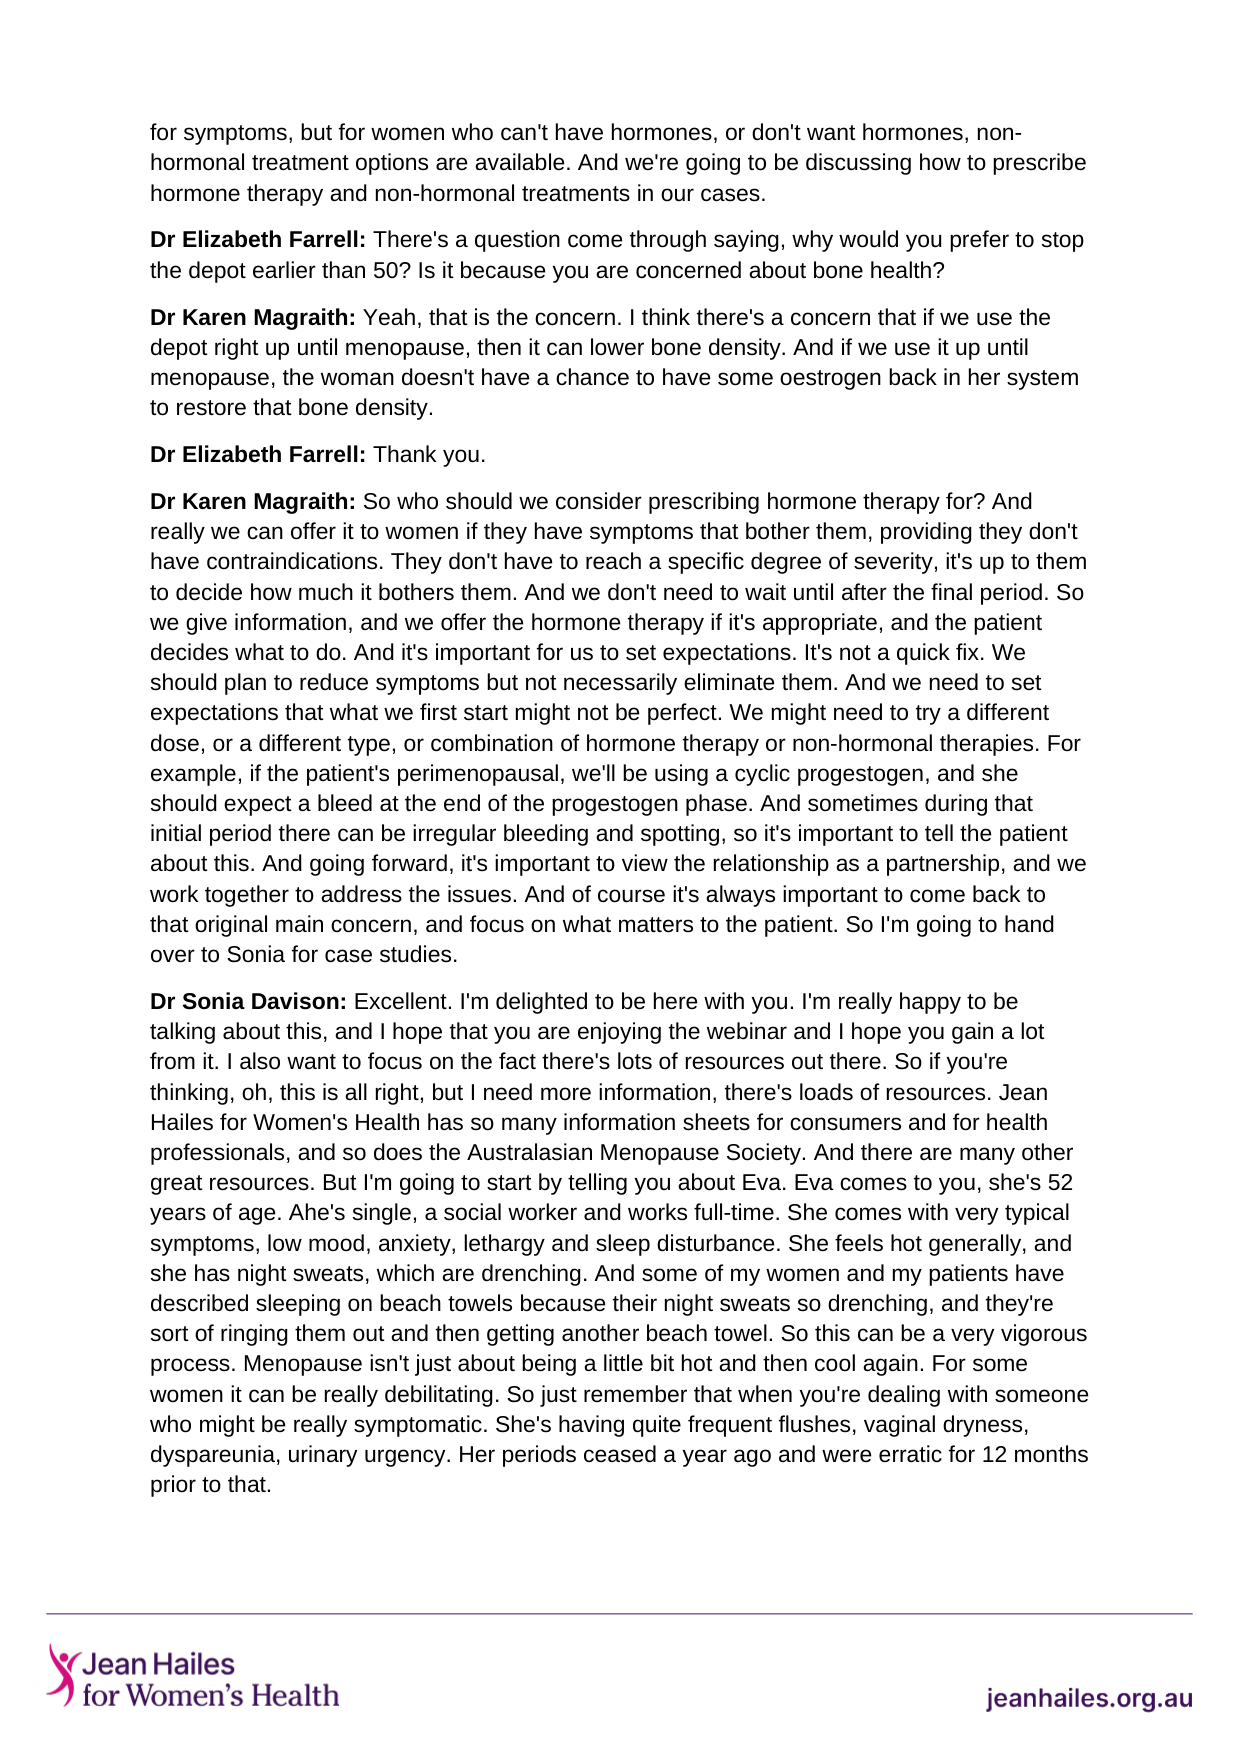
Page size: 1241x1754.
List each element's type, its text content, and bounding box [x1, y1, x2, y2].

text Dr Karen Magraith: So who should we consider prescribing hormone therapy for? And really we can offer it to women if they have symptoms that bother them, providing they don't have contraindications. They don't have to reach a specific degree of severity, it's up to them to decide how much it bothers them. And we don't need to wait until after the final period. So we give information, and we offer the hormone therapy if it's appropriate, and the patient decides what to do. And it's important for us to set expectations. It's not a quick fix. We should plan to reduce symptoms but not necessarily eliminate them. And we need to set expectations that what we first start might not be perfect. We might need to try a different dose, or a different type, or combination of hormone therapy or non-hormonal therapies. For example, if the patient's perimenopausal, we'll be using a cyclic progestogen, and she should expect a bleed at the end of the progestogen phase. And sometimes during that initial period there can be irregular bleeding and spotting, so it's important to tell the patient about this. And going forward, it's important to view the relationship as a partnership, and we work together to address the issues. And of course it's always important to come back to that original main concern, and focus on what matters to the patient. So I'm going to hand over to Sonia for case studies. [150, 488, 1090, 967]
text Dr Sonia Davison: Excellent. I'm delighted to be here with you. I'm really happy to be talking about this, and I hope that you are enjoying the webinar and I hope you gain a lot from it. I also want to focus on the fact there's lots of resources out there. So if you're thinking, oh, this is all right, but I need more information, there's loads of resources. Jean Hailes for Women's Health has so many information sheets for consumers and for health professionals, and so does the Australasian Menopause Society. And there are many other great resources. But I'm going to start by telling you about Eva. Eva comes to you, she's 52 years of age. Ahe's single, a social worker and works full-time. She comes with very typical symptoms, low mood, anxiety, lethargy and sleep disturbance. She feels hot generally, and she has night sweats, which are drenching. And some of my women and my patients have described sleeping on beach towels because their night sweats so drenching, and they're sort of ringing them out and then getting another beach towel. So this can be a very vigorous process. Menopause isn't just about being a little bit hot and then cool again. For some women it can be really debilitating. So just remember that when you're dealing with someone who might be really symptomatic. She's having quite frequent flushes, vaginal dryness, dyspareunia, urinary urgency. Her periods ceased a year ago and were erratic for 12 months prior to that. [150, 988, 1090, 1497]
picture [0, 1587, 1240, 1754]
text Dr Elizabeth Farrell: Thank you. [150, 441, 1090, 467]
text Dr Karen Magraith: Yeah, that is the concern. I think there's a concern that if we use the depot right up until menopause, then it can lower bone density. And if we use it up until menopause, the woman doesn't have a chance to have some oestrogen back in her system to restore that bone density. [150, 303, 1090, 420]
text Dr Elizabeth Farrell: There's a question come through saying, why would you prefer to stop the depot earlier than 50? Is it because you are concerned about bone health? [150, 226, 1090, 283]
